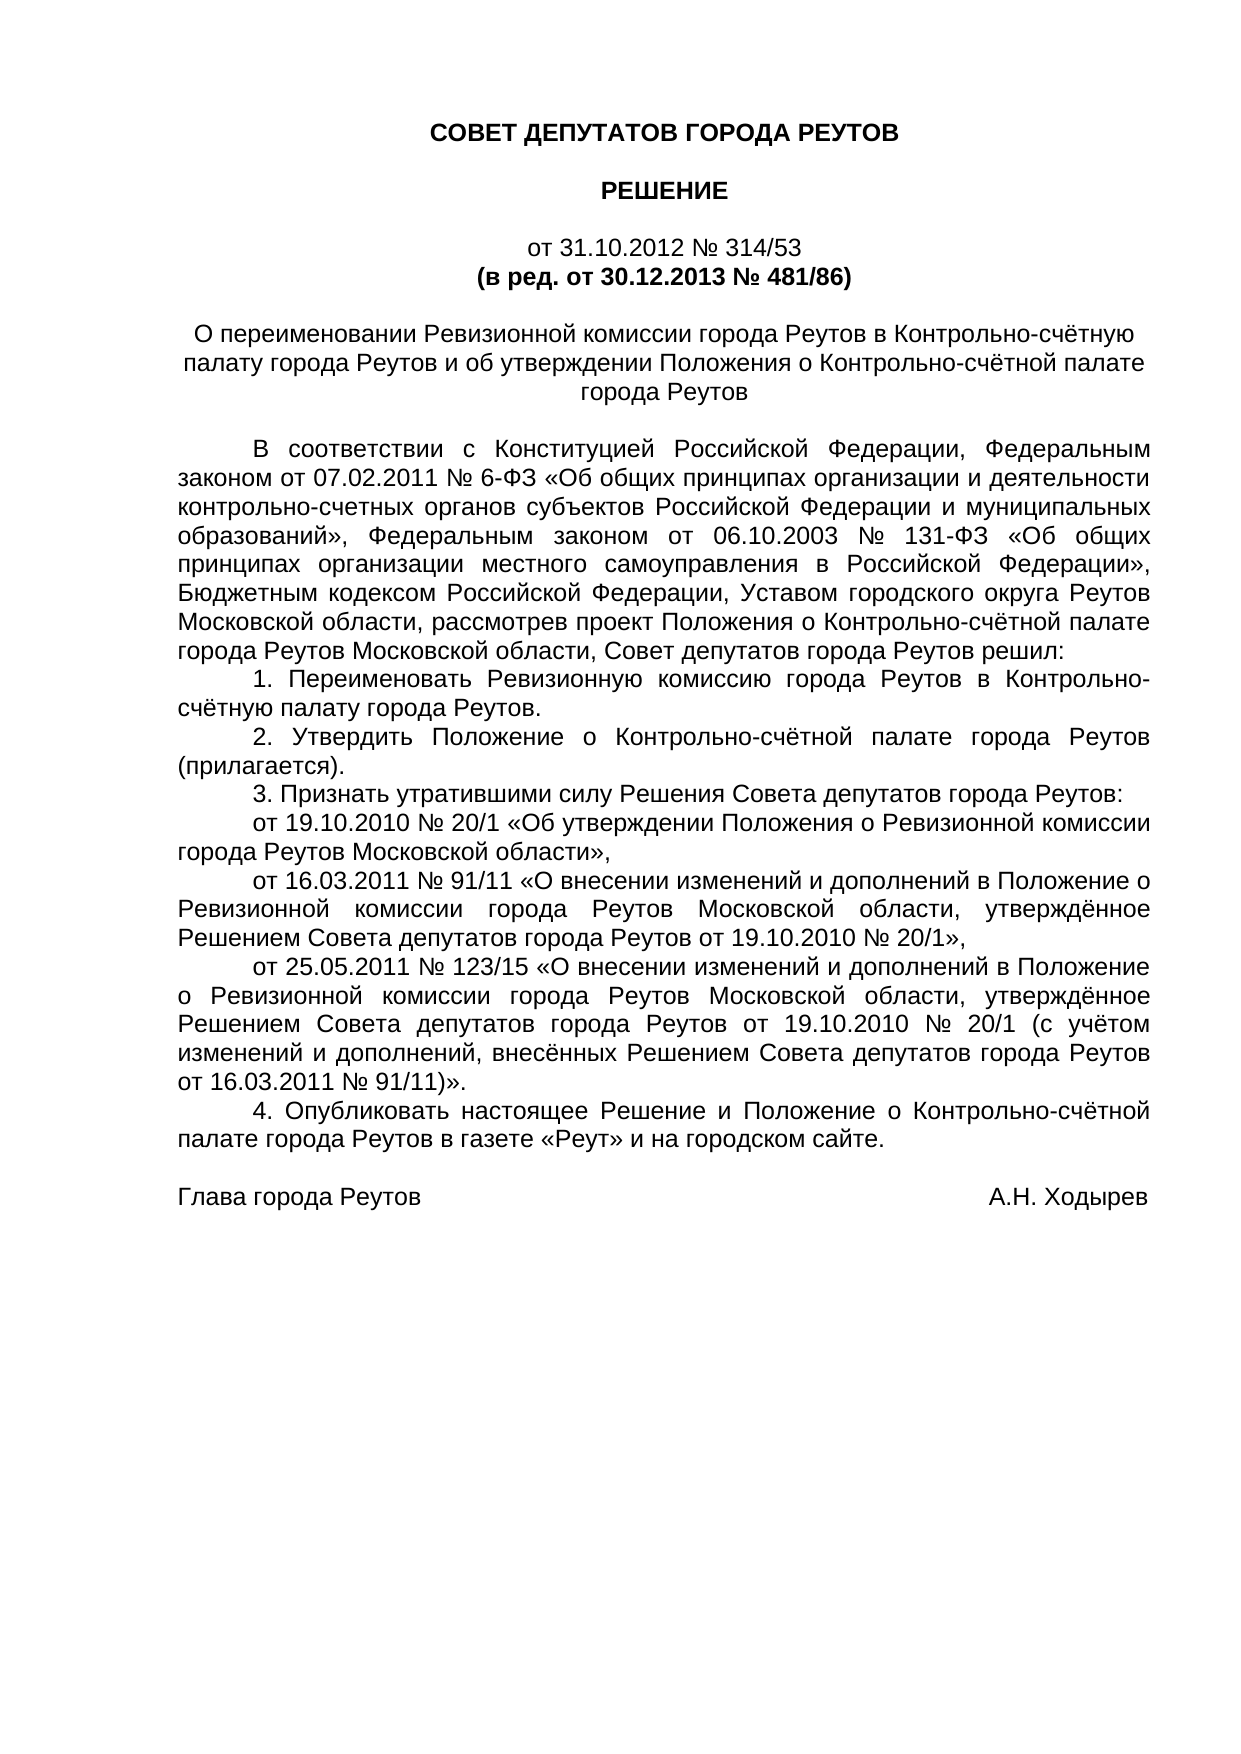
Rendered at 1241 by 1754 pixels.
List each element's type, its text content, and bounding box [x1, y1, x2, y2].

text 3. Признать утратившими силу Решения Совета депутатов города Реутов: [177, 779, 1152, 808]
text 1. Переименовать Ревизионную комиссию города Реутов в Контрольно-счётную палату города Реутов. [177, 664, 1152, 722]
text О переименовании Ревизионной комиссии города Реутов в Контрольно-счётную палату города Реутов и об утверждении Положения о Контрольно-счётной палате города Реутов [177, 319, 1152, 406]
text 2. Утвердить Положение о Контрольно-счётной палате города Реутов (прилагается). [177, 722, 1152, 779]
text 4. Опубликовать настоящее Решение и Положение о Контрольно-счётной палате города Реутов в газете «Реут» и на городском сайте. [177, 1096, 1152, 1153]
text СОВЕТ ДЕПУТАТОВ ГОРОДА РЕУТОВ [177, 118, 1152, 147]
text от 16.03.2011 № 91/11 «О внесении изменений и дополнений в Положение о Ревизионной комиссии города Реутов Московской области, утверждённое Решением Совета депутатов города Реутов от 19.10.2010 № 20/1», [177, 866, 1152, 952]
text В соответствии с Конституцией Российской Федерации, Федеральным законом от 07.02.2011 № 6-ФЗ «Об общих принципах организации и деятельности контрольно-счетных органов субъектов Российской Федерации и муниципальных образований», Федеральным законом от 06.10.2003 № 131-ФЗ «Об общих принципах организации местного самоуправления в Российской Федерации», Бюджетным кодексом Российской Федерации, Уставом городского округа Реутов Московской области, рассмотрев проект Положения о Контрольно-счётной палате города Реутов Московской области, Совет депутатов города Реутов решил: [177, 434, 1152, 664]
text Глава города Реутов А.Н. Ходырев [177, 1182, 1152, 1211]
subtitle РЕШЕНИЕ [177, 176, 1152, 204]
text (в ред. от 30.12.2013 № 481/86) [177, 262, 1152, 291]
text от 31.10.2012 № 314/53 [177, 233, 1152, 262]
text от 19.10.2010 № 20/1 «Об утверждении Положения о Ревизионной комиссии города Реутов Московской области», [177, 808, 1152, 866]
text от 25.05.2011 № 123/15 «О внесении изменений и дополнений в Положение о Ревизионной комиссии города Реутов Московской области, утверждённое Решением Совета депутатов города Реутов от 19.10.2010 № 20/1 (с учётом изменений и дополнений, внесённых Решением Совета депутатов города Реутов от 16.03.2011 № 91/11)». [177, 952, 1152, 1096]
